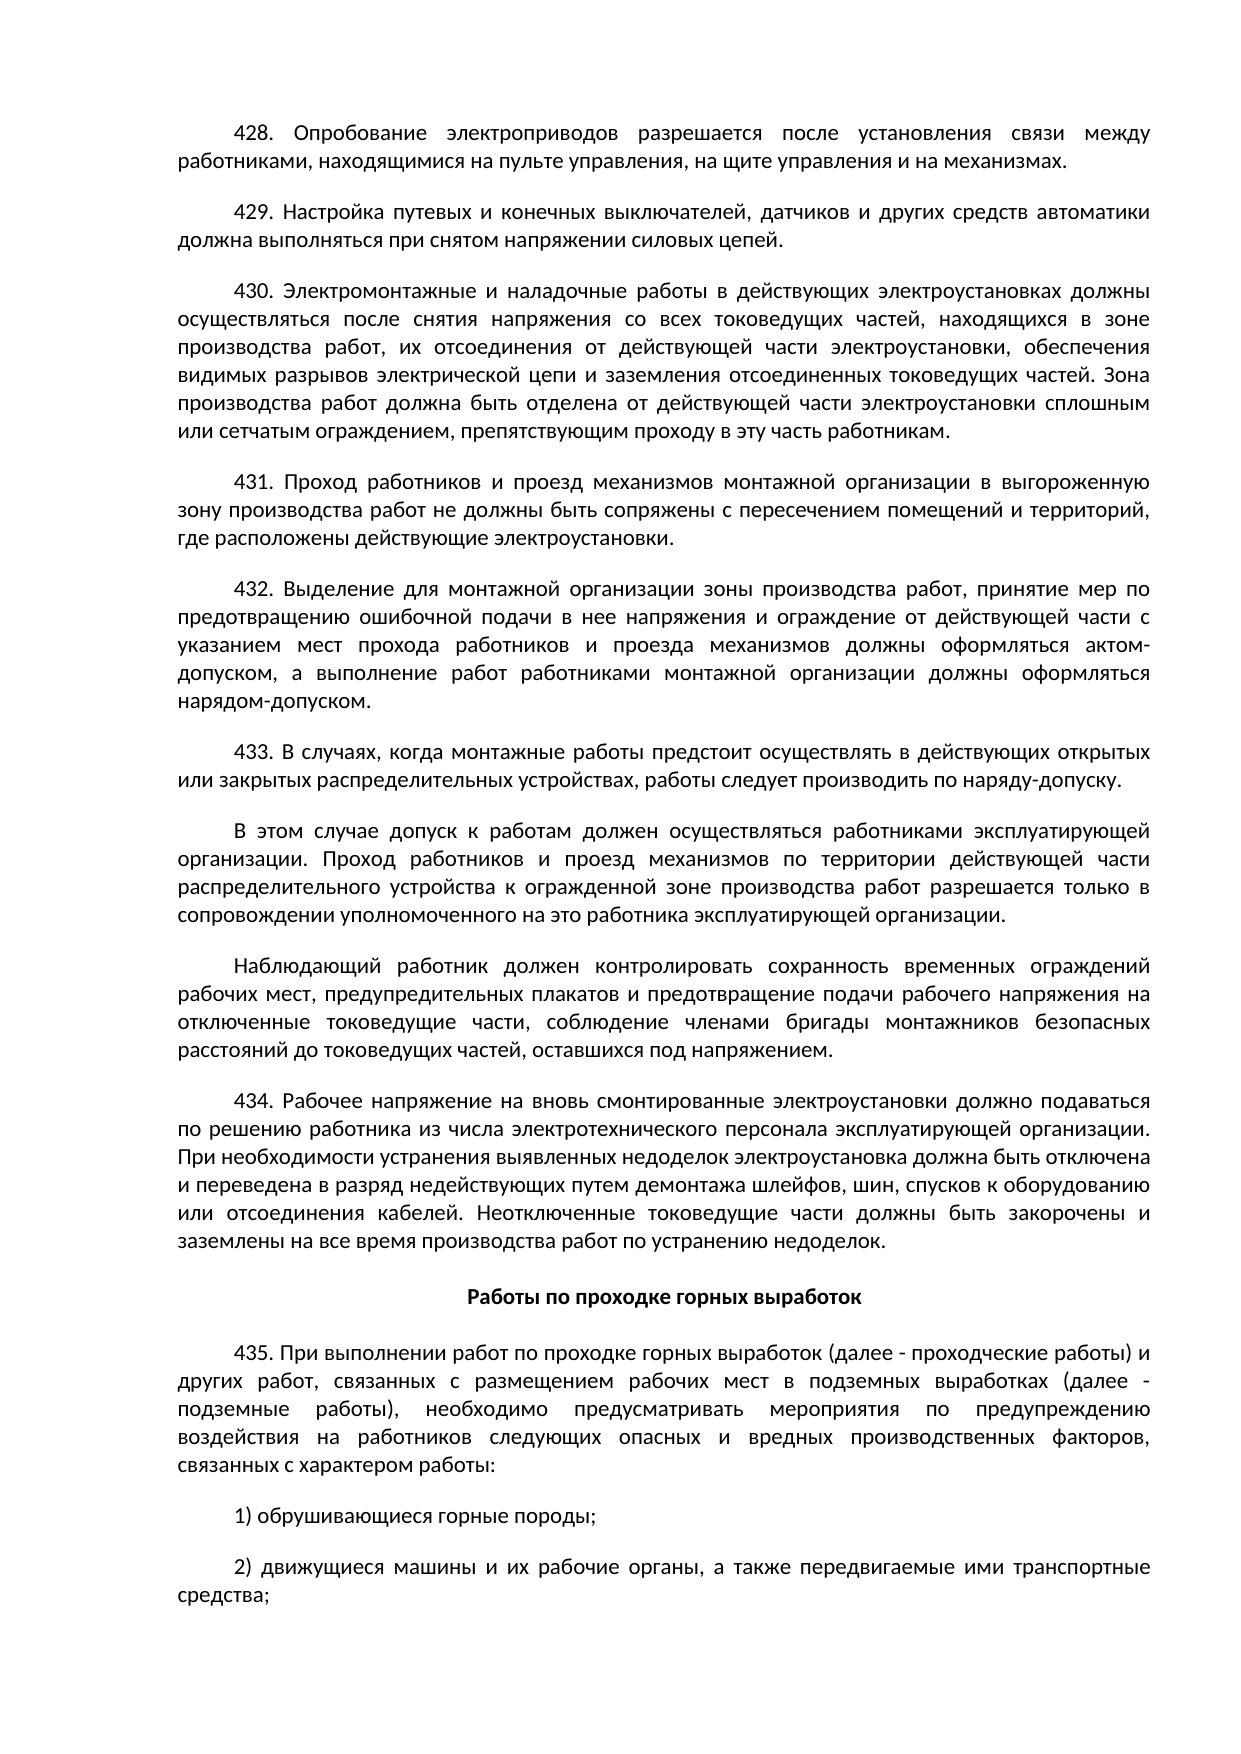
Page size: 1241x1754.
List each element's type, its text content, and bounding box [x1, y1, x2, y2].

text 432. Выделение для монтажной организации зоны производства работ, принятие мер по предотвращению ошибочной подачи в нее напряжения и ограждение от действующей части с указанием мест прохода работников и проезда механизмов должны оформляться актом-допуском, а выполнение работ работниками монтажной организации должны оформляться нарядом-допуском. [177, 574, 1152, 714]
text 430. Электромонтажные и наладочные работы в действующих электроустановках должны осуществляться после снятия напряжения со всех токоведущих частей, находящихся в зоне производства работ, их отсоединения от действующей части электроустановки, обеспечения видимых разрывов электрической цепи и заземления отсоединенных токоведущих частей. Зона производства работ должна быть отделена от действующей части электроустановки сплошным или сетчатым ограждением, препятствующим проходу в эту часть работникам. [177, 276, 1152, 444]
text 434. Рабочее напряжение на вновь смонтированные электроустановки должно подаваться по решению работника из числа электротехнического персонала эксплуатирующей организации. При необходимости устранения выявленных недоделок электроустановка должна быть отключена и переведена в разряд недействующих путем демонтажа шлейфов, шин, спусков к оборудованию или отсоединения кабелей. Неотключенные токоведущие части должны быть закорочены и заземлены на все время производства работ по устранению недоделок. [177, 1086, 1152, 1254]
text 1) обрушивающиеся горные породы; [177, 1501, 1152, 1529]
text 428. Опробование электроприводов разрешается после установления связи между работниками, находящимися на пульте управления, на щите управления и на механизмах. [177, 118, 1152, 174]
text 435. При выполнении работ по проходке горных выработок (далее - проходческие работы) и других работ, связанных с размещением рабочих мест в подземных выработках (далее - подземные работы), необходимо предусматривать мероприятия по предупреждению воздействия на работников следующих опасных и вредных производственных факторов, связанных с характером работы: [177, 1338, 1152, 1478]
text Наблюдающий работник должен контролировать сохранность временных ограждений рабочих мест, предупредительных плакатов и предотвращение подачи рабочего напряжения на отключенные токоведущие части, соблюдение членами бригады монтажников безопасных расстояний до токоведущих частей, оставшихся под напряжением. [177, 951, 1152, 1063]
title Работы по проходке горных выработок [177, 1282, 1152, 1310]
text 2) движущиеся машины и их рабочие органы, а также передвигаемые ими транспортные средства; [177, 1552, 1152, 1608]
text 429. Настройка путевых и конечных выключателей, датчиков и других средств автоматики должна выполняться при снятом напряжении силовых цепей. [177, 197, 1152, 253]
text 433. В случаях, когда монтажные работы предстоит осуществлять в действующих открытых или закрытых распределительных устройствах, работы следует производить по наряду-допуску. [177, 737, 1152, 793]
text В этом случае допуск к работам должен осуществляться работниками эксплуатирующей организации. Проход работников и проезд механизмов по территории действующей части распределительного устройства к огражденной зоне производства работ разрешается только в сопровождении уполномоченного на это работника эксплуатирующей организации. [177, 816, 1152, 928]
text 431. Проход работников и проезд механизмов монтажной организации в выгороженную зону производства работ не должны быть сопряжены с пересечением помещений и территорий, где расположены действующие электроустановки. [177, 467, 1152, 551]
